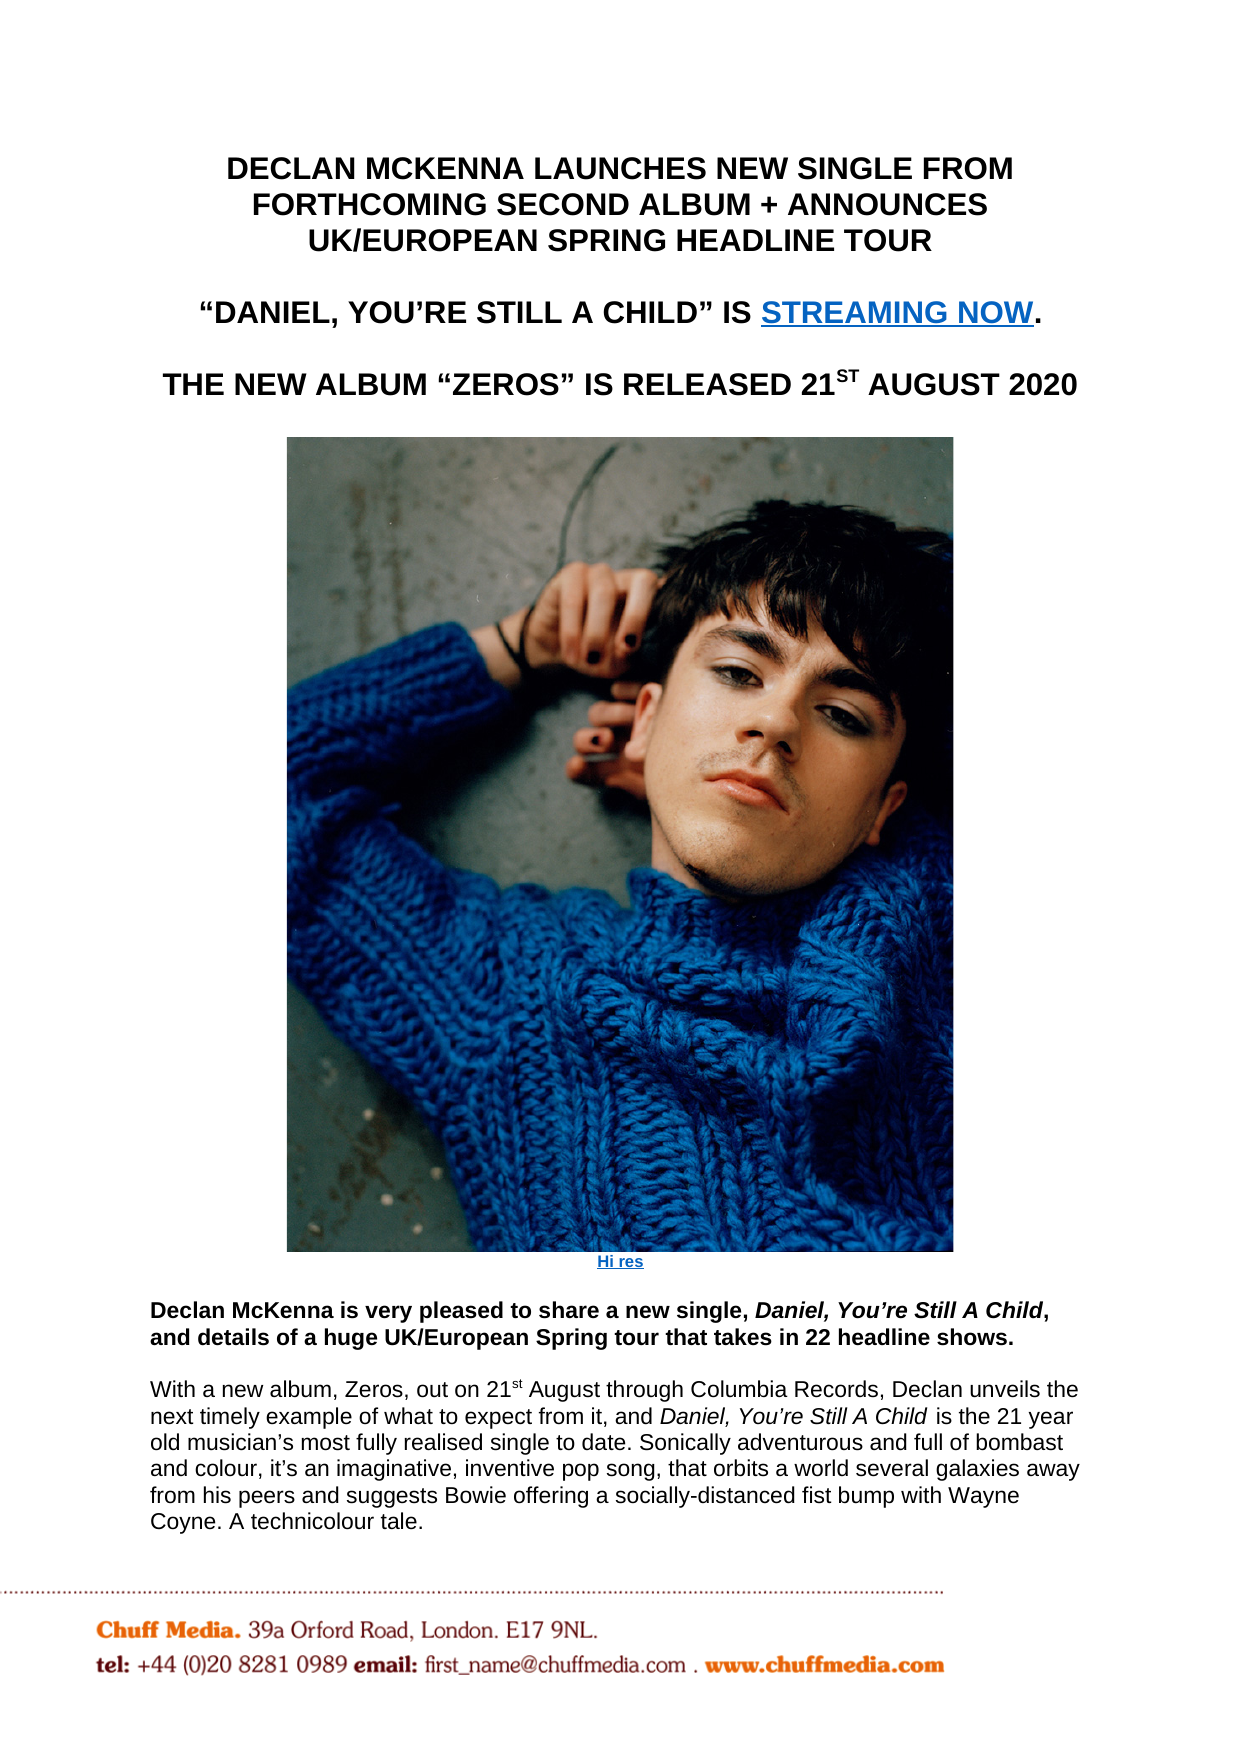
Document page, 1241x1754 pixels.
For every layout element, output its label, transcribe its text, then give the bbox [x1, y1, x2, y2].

text Hi res [150, 1252, 1090, 1271]
text DECLAN MCKENNA LAUNCHES NEW SINGLE FROM FORTHCOMING SECOND ALBUM + ANNOUNCES UK/EUROPEAN SPRING HEADLINE TOUR [150, 150, 1090, 258]
text Declan McKenna is very pleased to share a new single, Daniel, You’re Still A Child, and details of a huge UK/European Spring tour that takes in 22 headline shows. [150, 1297, 1090, 1350]
text “DANIEL, YOU’RE STILL A CHILD” IS STREAMING NOW. [150, 294, 1090, 330]
text THE NEW ALBUM “ZEROS” IS RELEASED 21ST AUGUST 2020 [150, 366, 1090, 402]
picture [0, 1575, 979, 1751]
text With a new album, Zeros, out on 21st August through Columbia Records, Declan unveils the next timely example of what to expect from it, and Daniel, You’re Still A Child is the 21 year old musician’s most fully realised single to date. Sonically adventurous and full of bombast and colour, it’s an imaginative, inventive pop song, that orbits a world several galaxies away from his peers and suggests Bowie offering a socially-distanced fist bump with Wayne Coyne. A technicolour tale. [150, 1376, 1090, 1534]
picture [286, 437, 954, 1252]
